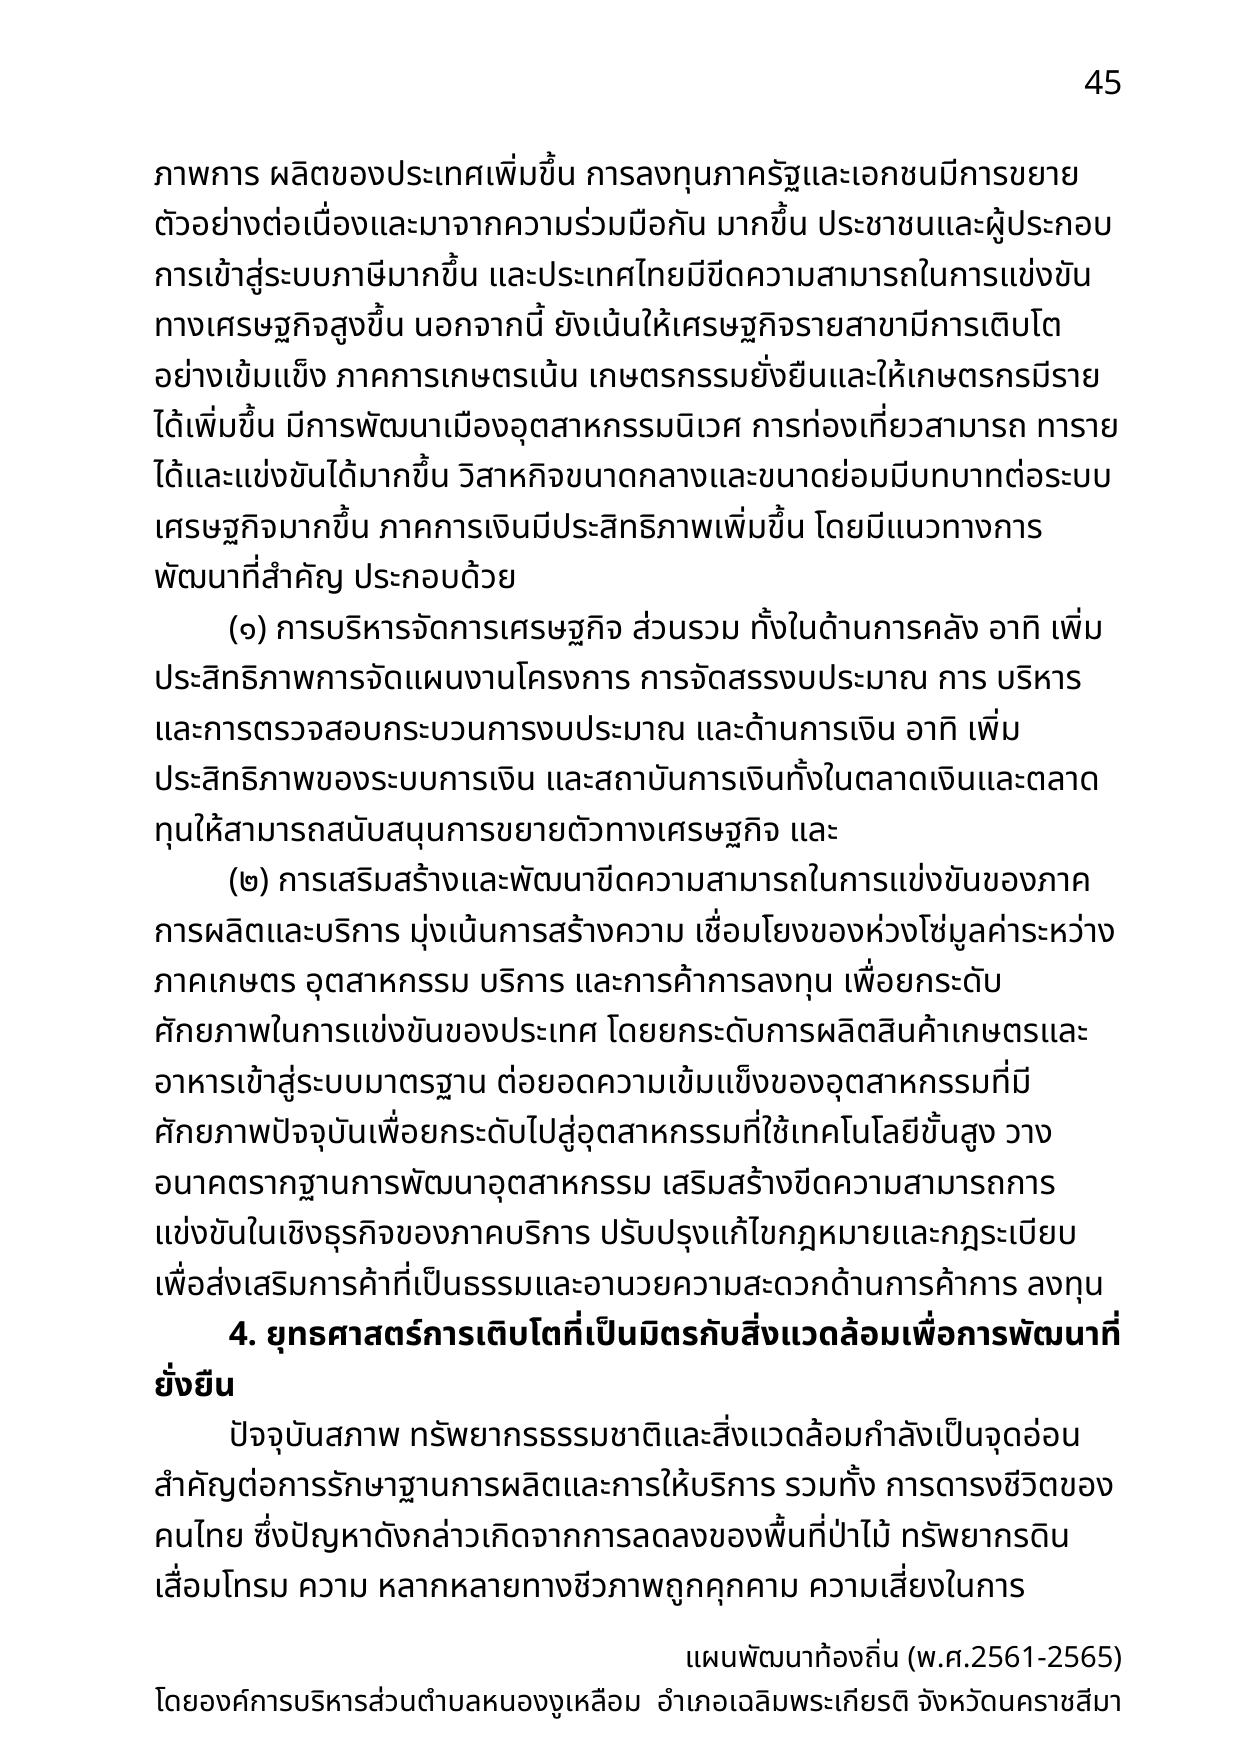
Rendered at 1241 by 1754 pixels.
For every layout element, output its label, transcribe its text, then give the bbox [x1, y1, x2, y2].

text 4. ยุทธศาสตร์การเติบโตที่เป็นมิตรกับสิ่งแวดล้อมเพื่อการพัฒนาที่ยั่งยืน [153, 1310, 1122, 1411]
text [153, 150, 1122, 604]
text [153, 1411, 1122, 1613]
text (๒) การเสริมสร้างและพัฒนาขีดความสามารถในการแข่งขันของภาคการผลิตและบริการ มุ่งเน้นการสร้างความ เชื่อมโยงของห่วงโซ่มูลค่าระหว่างภาคเกษตร อุตสาหกรรม บริการ และการค้าการลงทุน เพื่อยกระดับ ศักยภาพในการแข่งขันของประเทศ โดยยกระดับการผลิตสินค้าเกษตรและอาหารเข้าสู่ระบบมาตรฐาน ต่อยอดความเข้มแข็งของอุตสาหกรรมที่มีศักยภาพปัจจุบันเพื่อยกระดับไปสู่อุตสาหกรรมที่ใช้เทคโนโลยีขั้นสูง วางอนาคตรากฐานการพัฒนาอุตสาหกรรม เสริมสร้างขีดความสามารถการแข่งขันในเชิงธุรกิจของภาคบริการ ปรับปรุงแก้ไขกฎหมายและกฎระเบียบเพื่อส่งเสริมการค้าที่เป็นธรรมและอานวยความสะดวกด้านการค้าการ ลงทุน [153, 856, 1122, 1310]
text (๑) การบริหารจัดการเศรษฐกิจ ส่วนรวม ทั้งในด้านการคลัง อาทิ เพิ่มประสิทธิภาพการจัดแผนงานโครงการ การจัดสรรงบประมาณ การ บริหาร และการตรวจสอบกระบวนการงบประมาณ และด้านการเงิน อาทิ เพิ่มประสิทธิภาพของระบบการเงิน และสถาบันการเงินทั้งในตลาดเงินและตลาดทุนให้สามารถสนับสนุนการขยายตัวทางเศรษฐกิจ และ [153, 604, 1122, 856]
